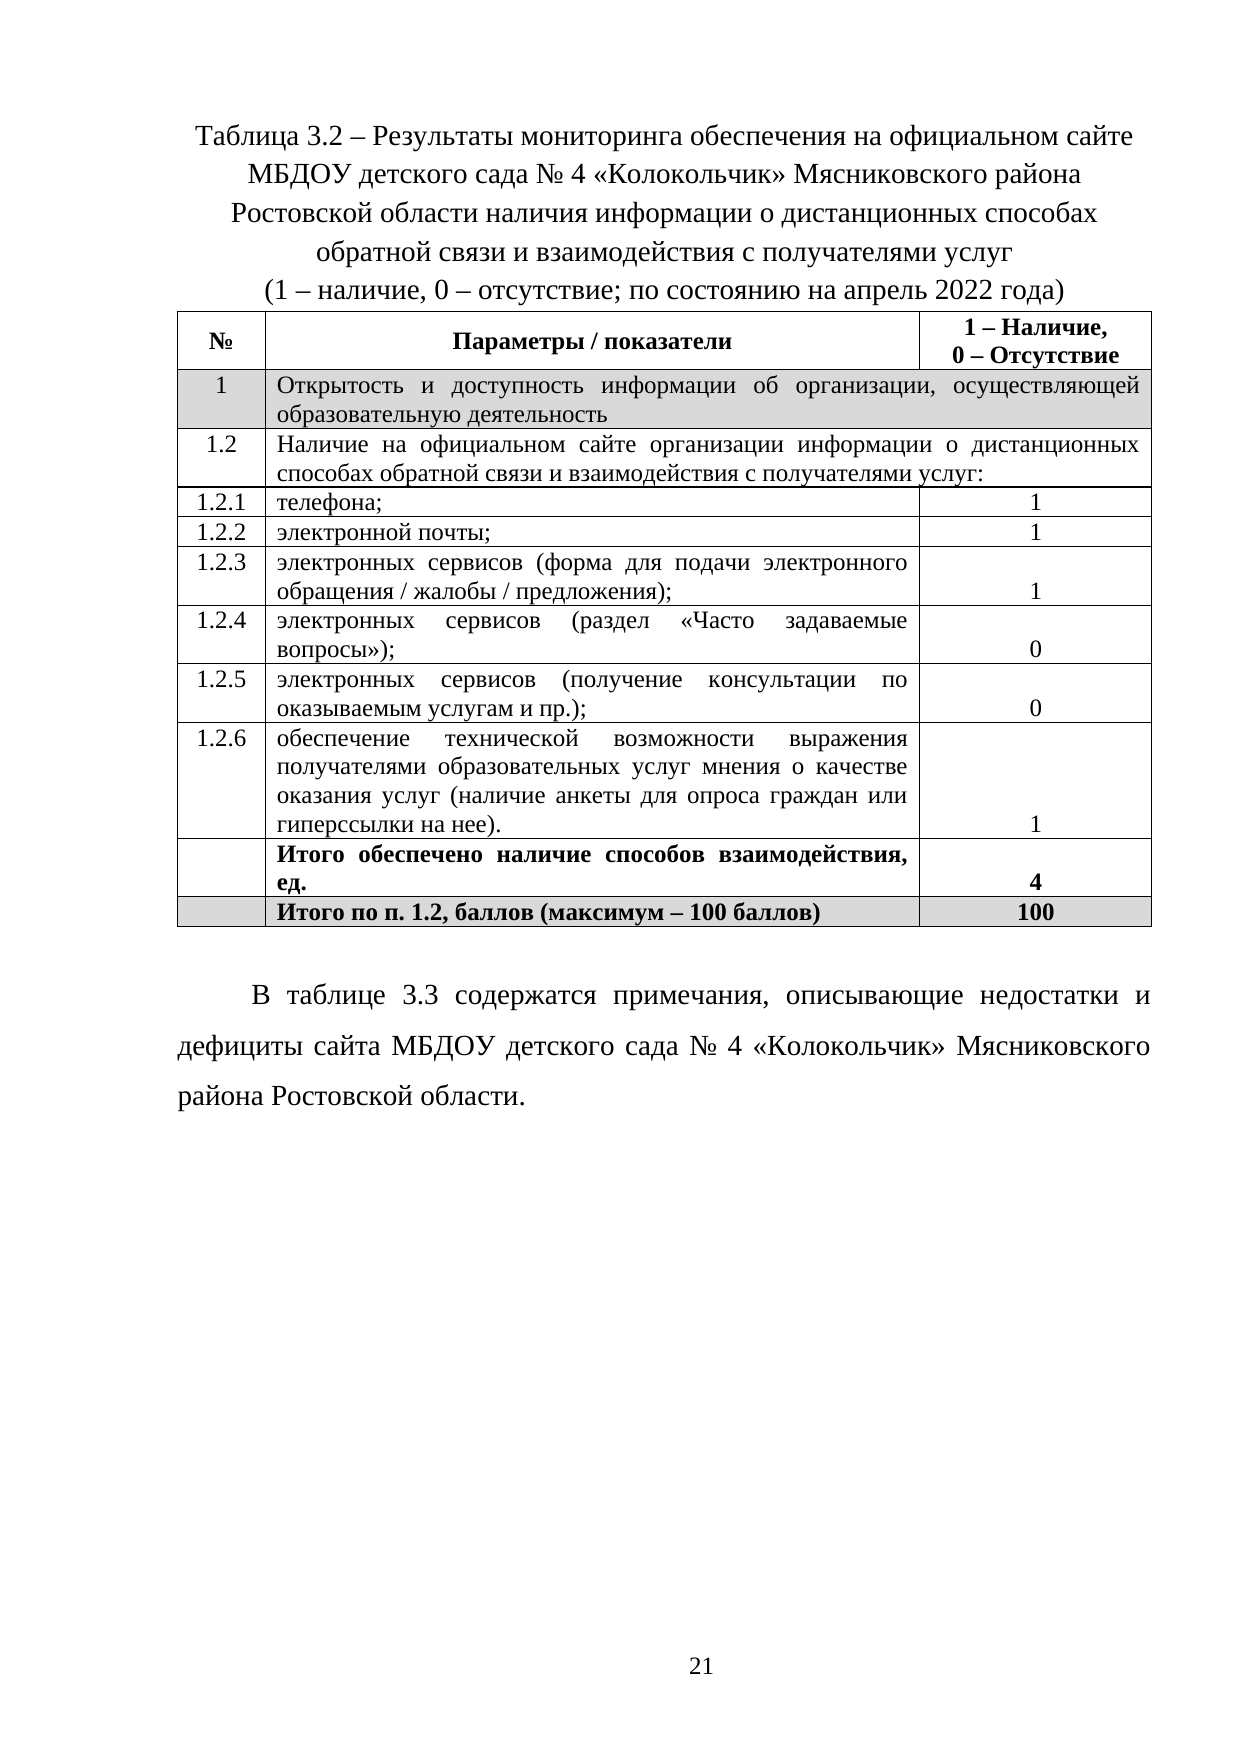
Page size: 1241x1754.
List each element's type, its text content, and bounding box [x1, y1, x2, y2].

table_header Параметры / показатели [266, 312, 919, 369]
text Таблица 3.2 – Результаты мониторинга обеспечения на официальном сайте МБДОУ детского сада № 4 «Колокольчик» Мясниковского района Ростовской области наличия информации о дистанционных способах обратной связи и взаимодействия с получателями услуг (1 – наличие, 0 – отсутствие; по состоянию на апрель 2022 года) [177, 118, 1152, 306]
table_cell телефона; [266, 488, 919, 516]
table_cell электронных сервисов (получение консультации по оказываемым услугам и пр.); [266, 664, 919, 722]
table_cell 1.2.6 [178, 723, 265, 838]
table_cell электронной почты; [266, 517, 919, 546]
table_cell Итого по п. 1.2, баллов (максимум – 100 баллов) [266, 897, 919, 926]
table_cell 1 [920, 488, 1151, 516]
table_cell Открытость и доступность информации об организации, осуществляющей образовательную деятельность [266, 370, 1151, 428]
table_cell 1.2.3 [178, 547, 265, 604]
table_cell электронных сервисов (форма для подачи электронного обращения / жалобы / предложения); [266, 547, 919, 604]
table_cell [178, 839, 265, 896]
table_cell 1.2.4 [178, 606, 265, 663]
table_cell 1 [920, 547, 1151, 604]
table_cell 1 [920, 723, 1151, 838]
table_cell 0 [920, 664, 1151, 722]
table_cell 1.2.1 [178, 488, 265, 516]
table_cell 4 [920, 839, 1151, 896]
table_cell Наличие на официальном сайте организации информации о дистанционных способах обратной связи и взаимодействия с получателями услуг: [266, 429, 1151, 486]
table_cell 1.2.5 [178, 664, 265, 722]
table_cell 100 [920, 897, 1151, 926]
table_cell 0 [920, 606, 1151, 663]
table_cell [178, 897, 265, 926]
text В таблице 3.3 содержатся примечания, описывающие недостатки и дефициты сайта МБДОУ детского сада № 4 «Колокольчик» Мясниковского района Ростовской области. [177, 977, 1152, 1112]
table_cell обеспечение технической возможности выражения получателями образовательных услуг мнения о качестве оказания услуг (наличие анкеты для опроса граждан или гиперссылки на нее). [266, 723, 919, 838]
table_cell 1.2 [178, 429, 265, 486]
table_cell 1 [178, 370, 265, 428]
table_cell Итого обеспечено наличие способов взаимодействия, ед. [266, 839, 919, 896]
table_cell 1.2.2 [178, 517, 265, 546]
table_header 1 – Наличие, 0 – Отсутствие [920, 312, 1151, 369]
table_cell электронных сервисов (раздел «Часто задаваемые вопросы»); [266, 606, 919, 663]
table_header № [178, 312, 265, 369]
table_cell 1 [920, 517, 1151, 546]
